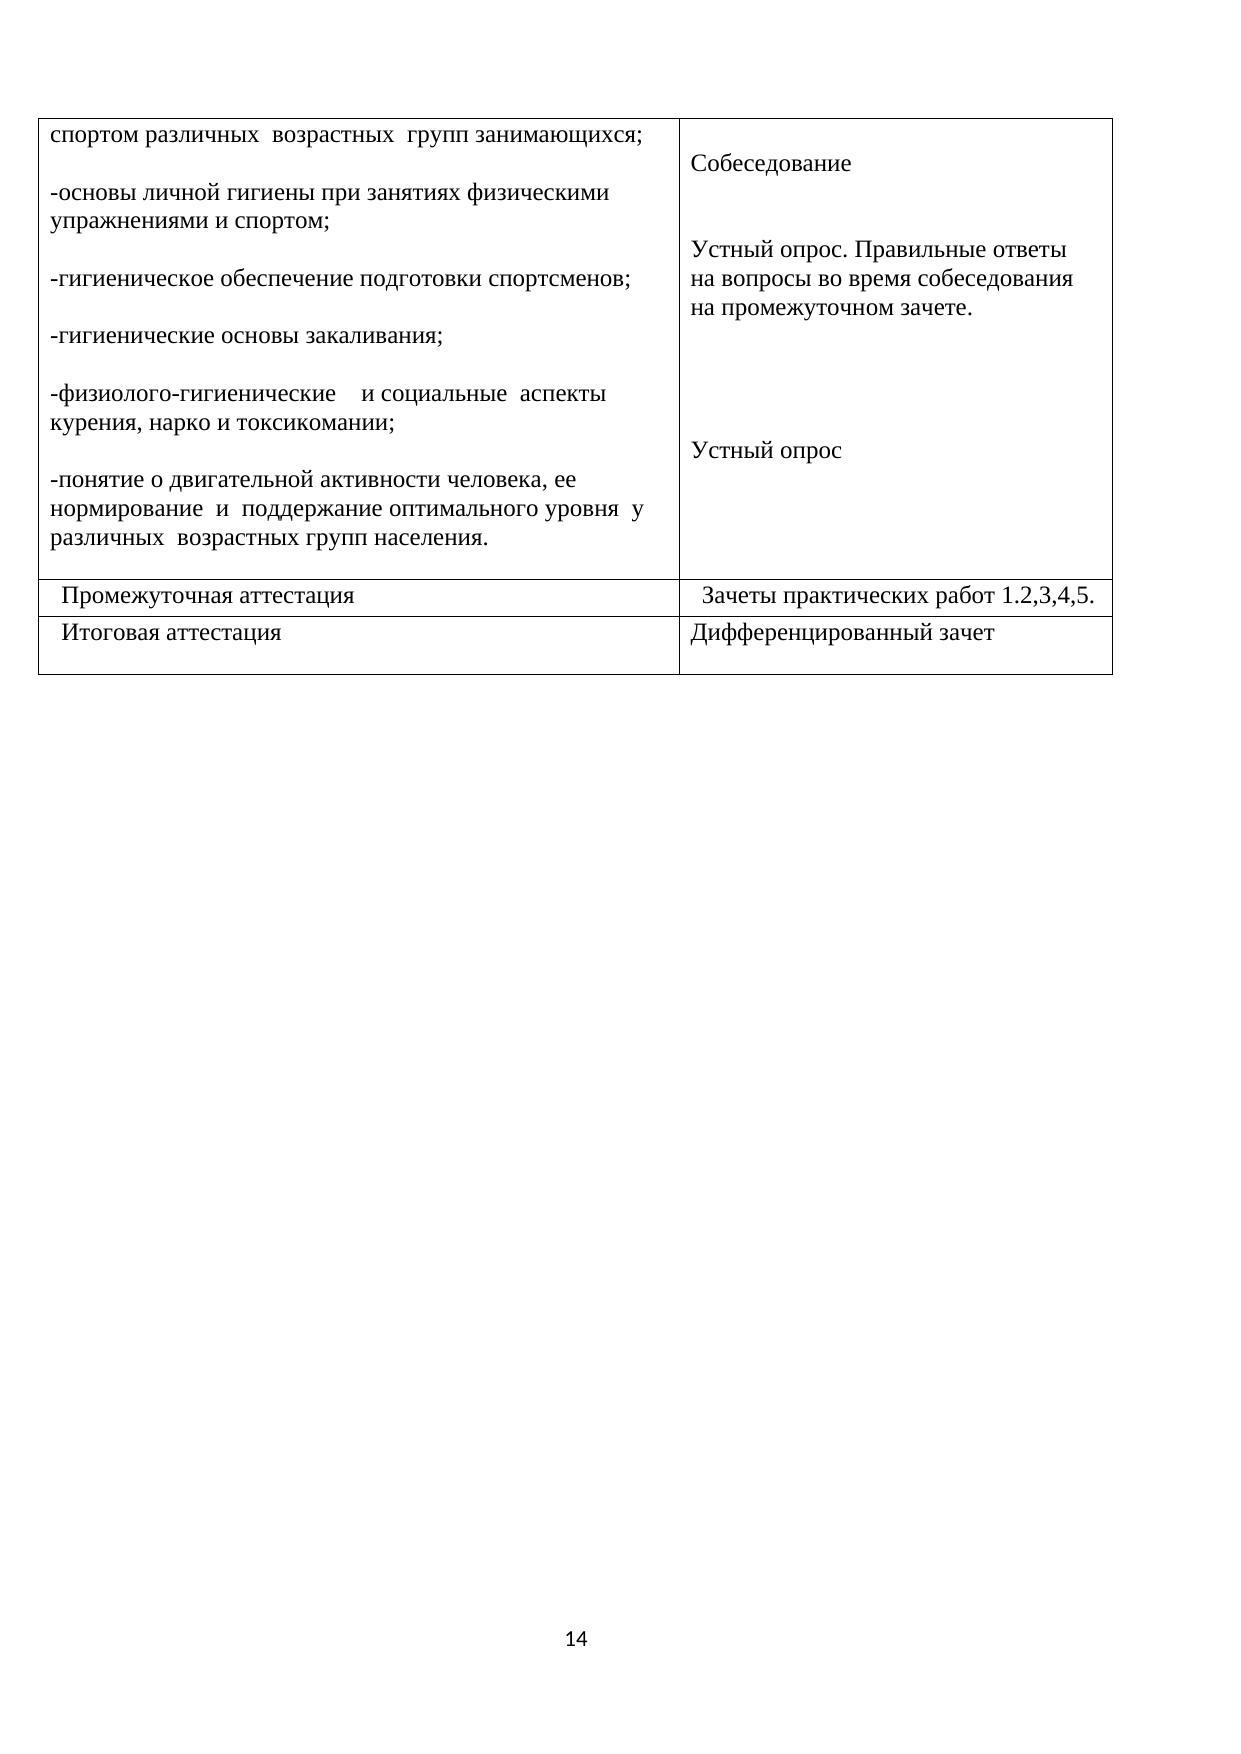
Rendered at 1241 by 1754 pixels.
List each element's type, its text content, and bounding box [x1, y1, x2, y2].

table_cell Итоговая аттестация [39, 617, 679, 674]
table_cell Промежуточная аттестация [39, 580, 679, 616]
table_cell Зачеты практических работ 1.2,3,4,5. [680, 580, 1112, 616]
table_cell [680, 119, 1112, 579]
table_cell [39, 119, 679, 579]
